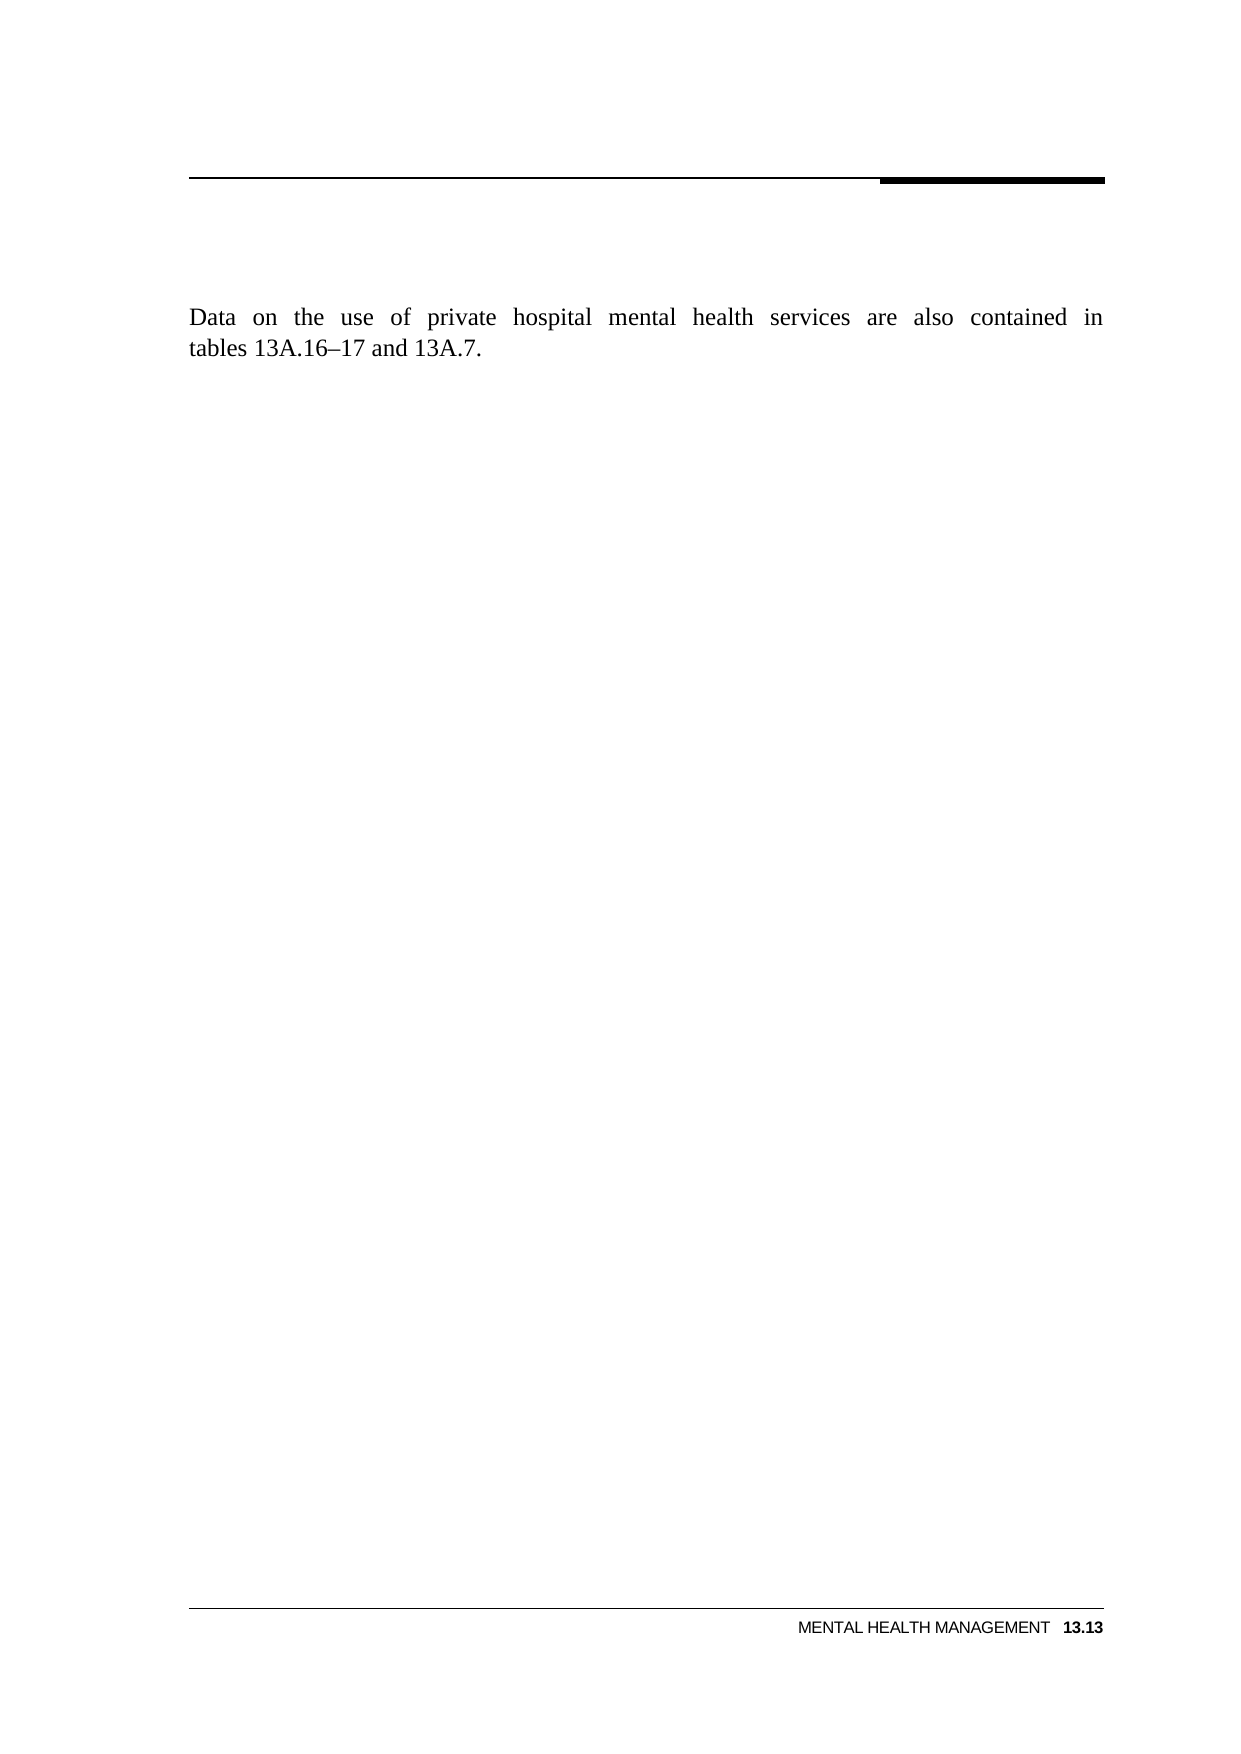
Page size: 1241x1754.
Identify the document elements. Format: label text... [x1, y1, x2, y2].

text Data on the use of private hospital mental health services are also contained in tables 13A.16–17 and 13A.7. [189, 300, 1104, 362]
